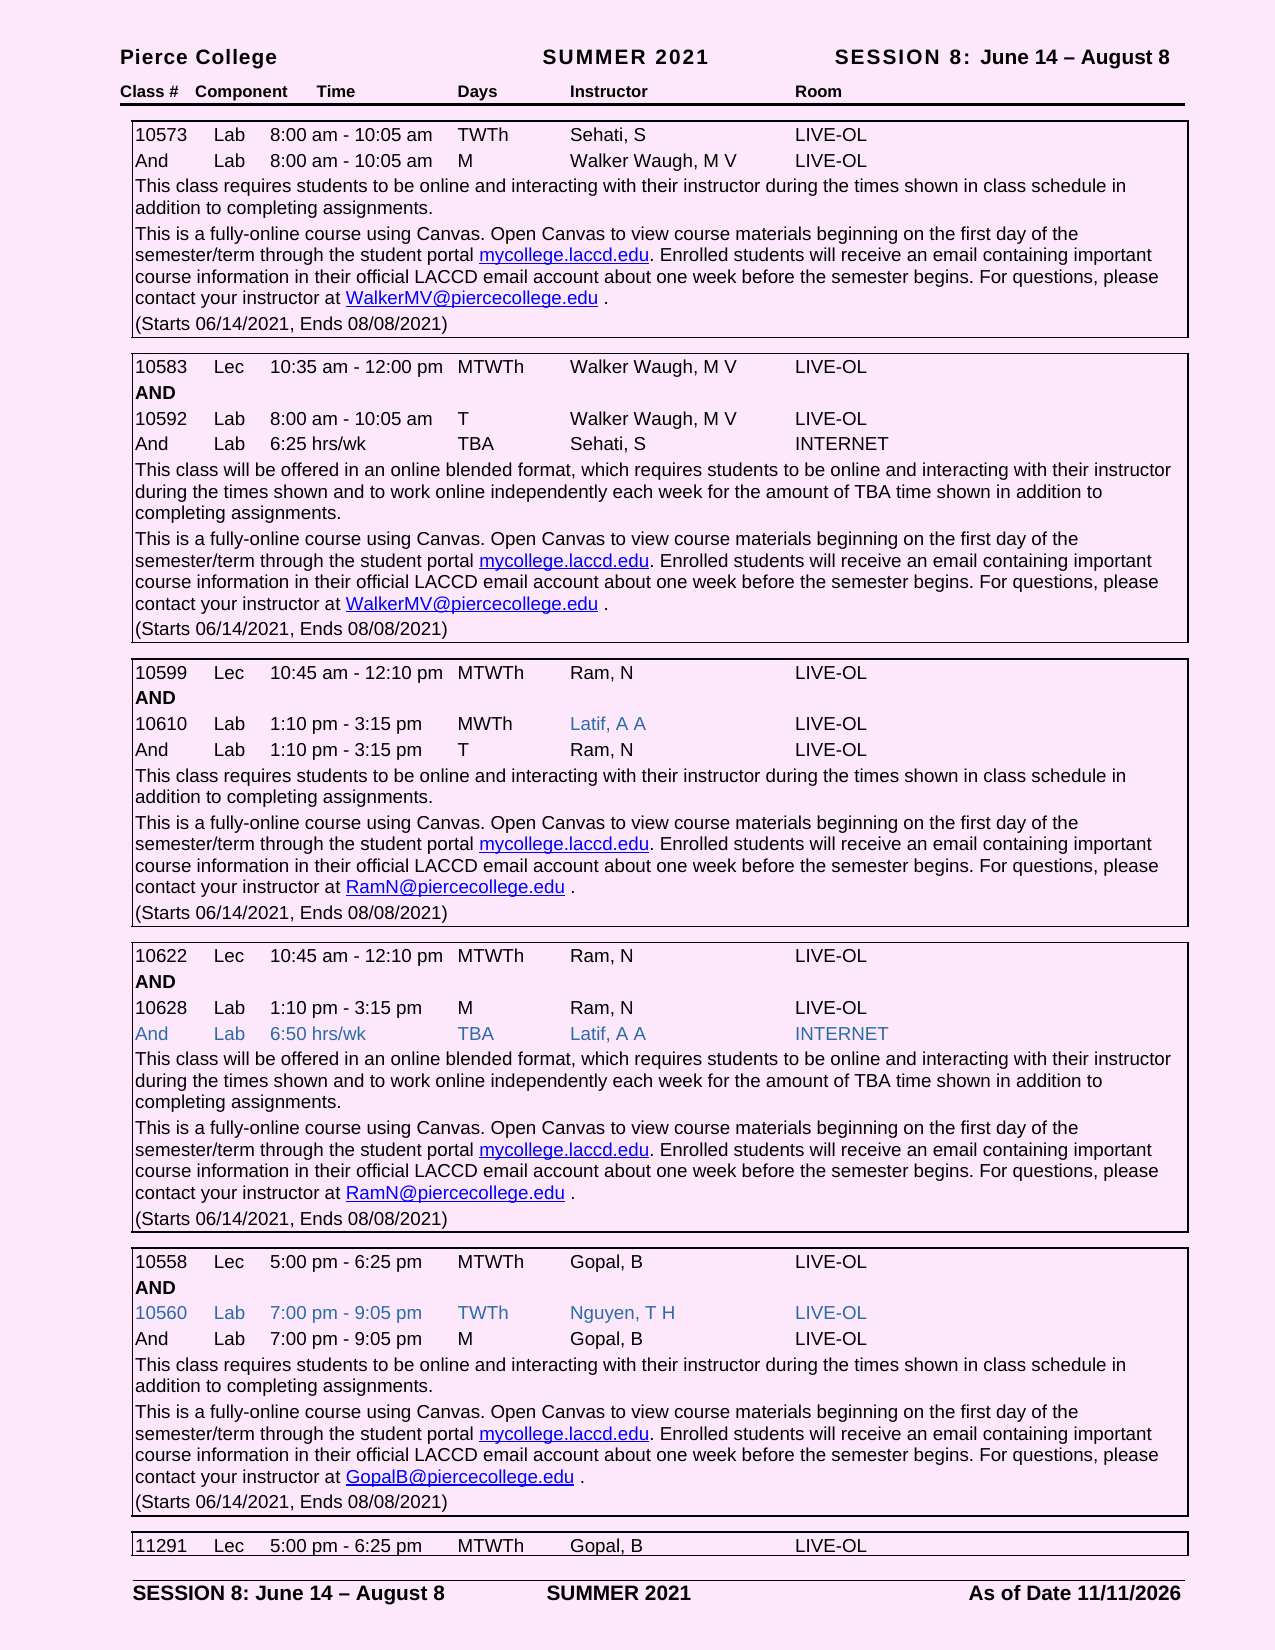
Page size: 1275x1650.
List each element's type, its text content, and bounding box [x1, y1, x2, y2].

text 10573 Lab 8:00 am - 10:05 am TWTh Sehati, S LIVE-OL [133, 122, 1187, 145]
text (Starts 06/14/2021, Ends 08/08/2021) [133, 898, 1187, 926]
text (Starts 06/14/2021, Ends 08/08/2021) [133, 614, 1187, 642]
text 11291 Lec 5:00 pm - 6:25 pm MTWTh Gopal, B LIVE-OL [133, 1533, 1187, 1555]
text 10560 Lab 7:00 pm - 9:05 pm TWTh Nguyen, T H LIVE-OL [133, 1298, 1187, 1324]
text 10558 Lec 5:00 pm - 6:25 pm MTWTh Gopal, B LIVE-OL [133, 1249, 1187, 1272]
text And Lab 7:00 pm - 9:05 pm M Gopal, B LIVE-OL [133, 1324, 1187, 1349]
text And Lab 8:00 am - 10:05 am M Walker Waugh, M V LIVE-OL [133, 146, 1187, 171]
text (Starts 06/14/2021, Ends 08/08/2021) [133, 1488, 1187, 1515]
text 10599 Lec 10:45 am - 12:10 pm MTWTh Ram, N LIVE-OL [133, 660, 1187, 683]
text 10583 Lec 10:35 am - 12:00 pm MTWTh Walker Waugh, M V LIVE-OL [133, 354, 1187, 378]
text AND [133, 378, 1187, 403]
text AND [133, 683, 1187, 709]
text AND [133, 967, 1187, 993]
text 10592 Lab 8:00 am - 10:05 am T Walker Waugh, M V LIVE-OL [133, 404, 1187, 429]
text AND [133, 1273, 1187, 1298]
text 10628 Lab 1:10 pm - 3:15 pm M Ram, N LIVE-OL [133, 993, 1187, 1018]
text And Lab 6:50 hrs/wk TBA Latif, A A INTERNET [133, 1019, 1187, 1044]
text This is a fully-online course using Canvas. Open Canvas to view course materials beginning on the first day of the semester/term through the student portal mycollege.laccd.edu. Enrolled students will receive an email containing important course information in their official LACCD email account about one week before the semester begins. For questions, please contact your instructor at WalkerMV@piercecollege.edu . [133, 219, 1187, 309]
text This is a fully-online course using Canvas. Open Canvas to view course materials beginning on the first day of the semester/term through the student portal mycollege.laccd.edu. Enrolled students will receive an email containing important course information in their official LACCD email account about one week before the semester begins. For questions, please contact your instructor at RamN@piercecollege.edu . [133, 1113, 1187, 1203]
text This is a fully-online course using Canvas. Open Canvas to view course materials beginning on the first day of the semester/term through the student portal mycollege.laccd.edu. Enrolled students will receive an email containing important course information in their official LACCD email account about one week before the semester begins. For questions, please contact your instructor at RamN@piercecollege.edu . [133, 808, 1187, 898]
text 10622 Lec 10:45 am - 12:10 pm MTWTh Ram, N LIVE-OL [133, 943, 1187, 967]
text This class will be offered in an online blended format, which requires students to be online and interacting with their instructor during the times shown and to work online independently each week for the amount of TBA time shown in addition to completing assignments. [133, 455, 1187, 524]
text 10610 Lab 1:10 pm - 3:15 pm MWTh Latif, A A LIVE-OL [133, 709, 1187, 734]
text This is a fully-online course using Canvas. Open Canvas to view course materials beginning on the first day of the semester/term through the student portal mycollege.laccd.edu. Enrolled students will receive an email containing important course information in their official LACCD email account about one week before the semester begins. For questions, please contact your instructor at WalkerMV@piercecollege.edu . [133, 524, 1187, 614]
text And Lab 1:10 pm - 3:15 pm T Ram, N LIVE-OL [133, 735, 1187, 760]
text This class will be offered in an online blended format, which requires students to be online and interacting with their instructor during the times shown and to work online independently each week for the amount of TBA time shown in addition to completing assignments. [133, 1044, 1187, 1113]
text (Starts 06/14/2021, Ends 08/08/2021) [133, 309, 1187, 337]
text And Lab 6:25 hrs/wk TBA Sehati, S INTERNET [133, 429, 1187, 455]
text (Starts 06/14/2021, Ends 08/08/2021) [133, 1204, 1187, 1231]
